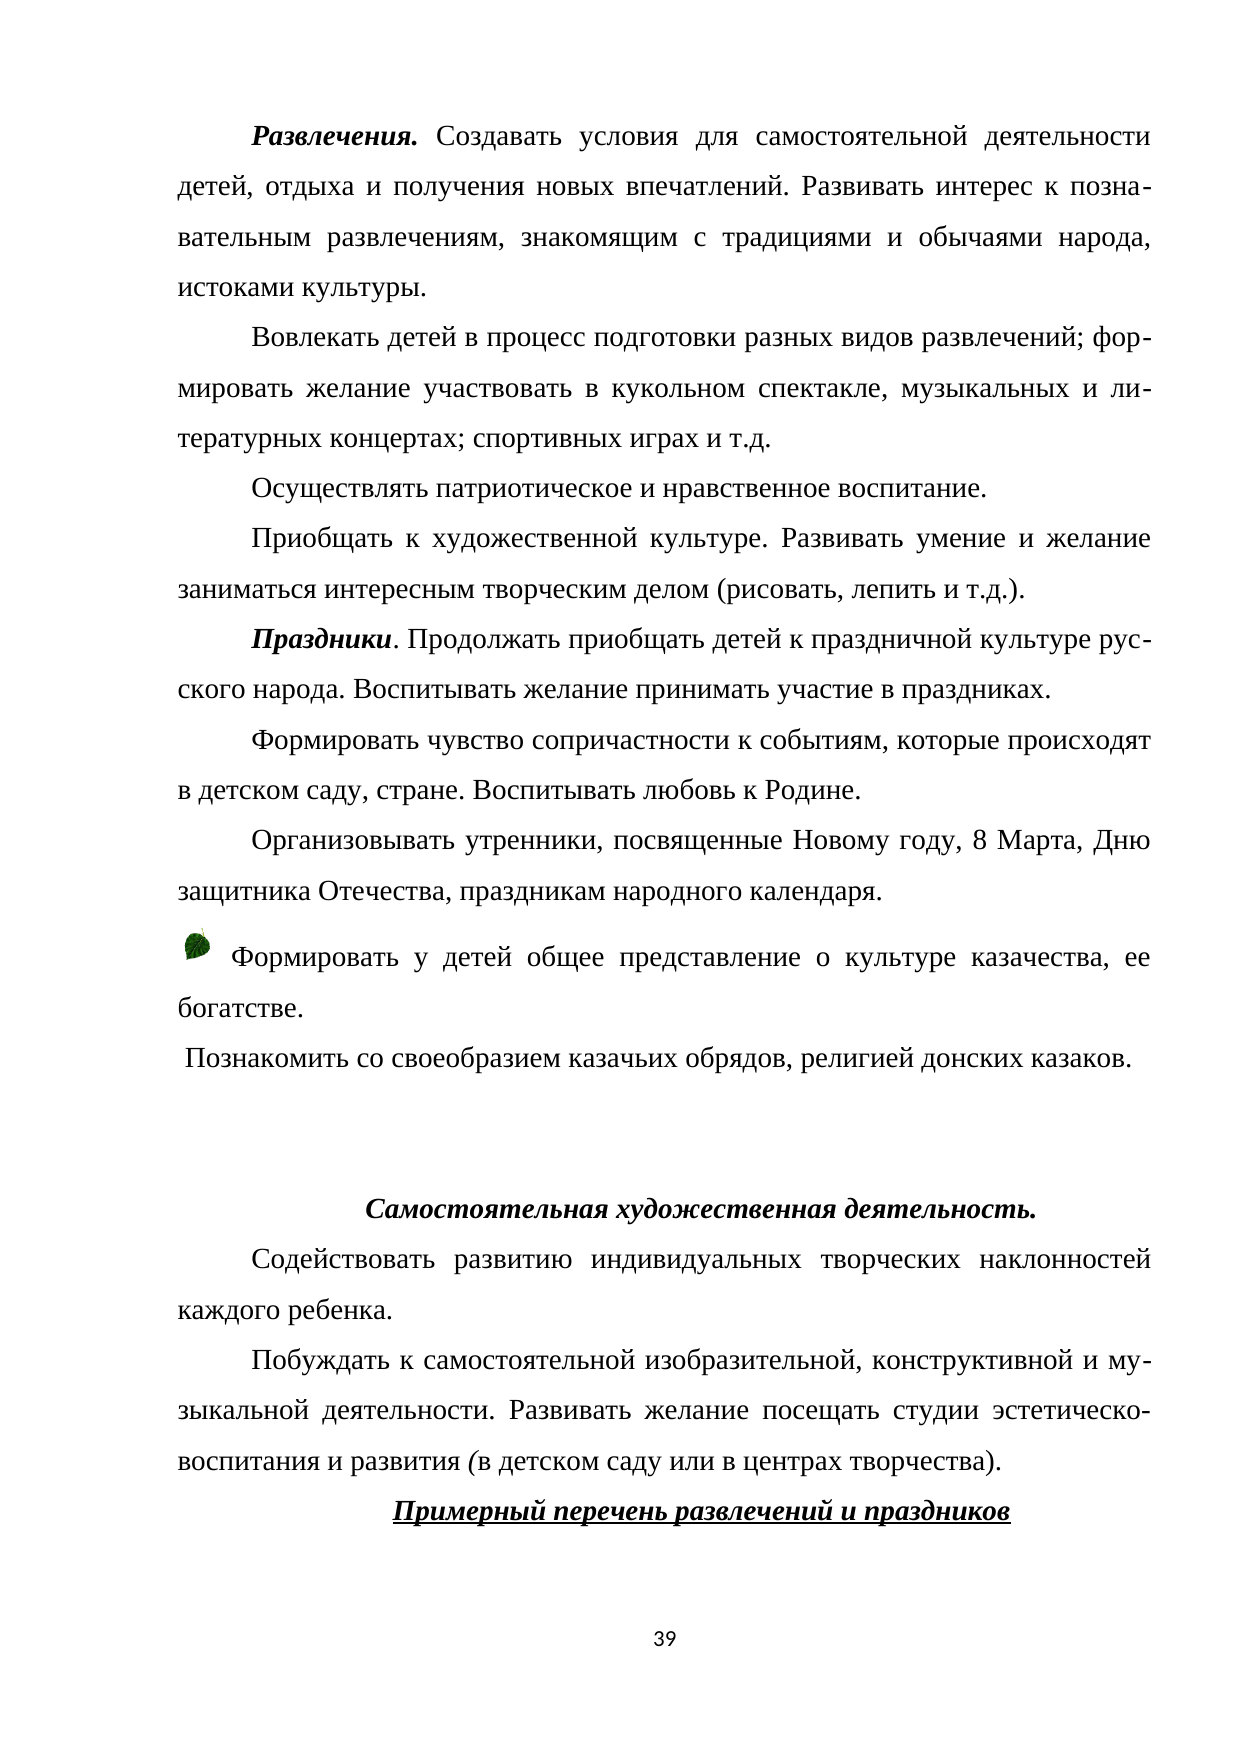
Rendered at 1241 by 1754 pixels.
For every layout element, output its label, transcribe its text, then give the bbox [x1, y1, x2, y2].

text Праздники. Продолжать приобщать детей к праздничной культуре русского народа. Воспитывать желание принимать участие в праздниках. [177, 621, 1152, 705]
text Формировать у детей общее представление о культуре казачества, ее богатстве. [177, 923, 1152, 1023]
text Самостоятельная художественная деятельность. [177, 1191, 1152, 1225]
text Содействовать развитию индивидуальных творческих наклонностей каждого ребенка. [177, 1241, 1152, 1325]
text Развлечения. Создавать условия для самостоятельной деятельности детей, отдыха и получения новых впечатлений. Развивать интерес к познавательным развлечениям, знакомящим с традициями и обычаями народа, истоками культуры. [177, 118, 1152, 303]
text Приобщать к художественной культуре. Развивать умение и желание заниматься интересным творческим делом (рисовать, лепить и т.д.). [177, 521, 1152, 604]
text Побуждать к самостоятельной изобразительной, конструктивной и музыкальной деятельности. Развивать желание посещать студии эстетическо-воспитания и развития (в детском саду или в центрах творчества). [177, 1342, 1152, 1476]
text Познакомить со своеобразием казачьих обрядов, религией донских казаков. [177, 1040, 1152, 1074]
text Примерный перечень развлечений и праздников [177, 1493, 1152, 1527]
text Организовывать утренники, посвященные Новому году, 8 Марта, Дню защитника Отечества, праздникам народного календаря. [177, 822, 1152, 906]
text Осуществлять патриотическое и нравственное воспитание. [177, 470, 1152, 504]
text Формировать чувство сопричастности к событиям, которые происходят в детском саду, стране. Воспитывать любовь к Родине. [177, 722, 1152, 806]
text Вовлекать детей в процесс подготовки разных видов развлечений; формировать желание участвовать в кукольном спектакле, музыкальных и литературных концертах; спортивных играх и т.д. [177, 319, 1152, 453]
picture [177, 923, 217, 967]
